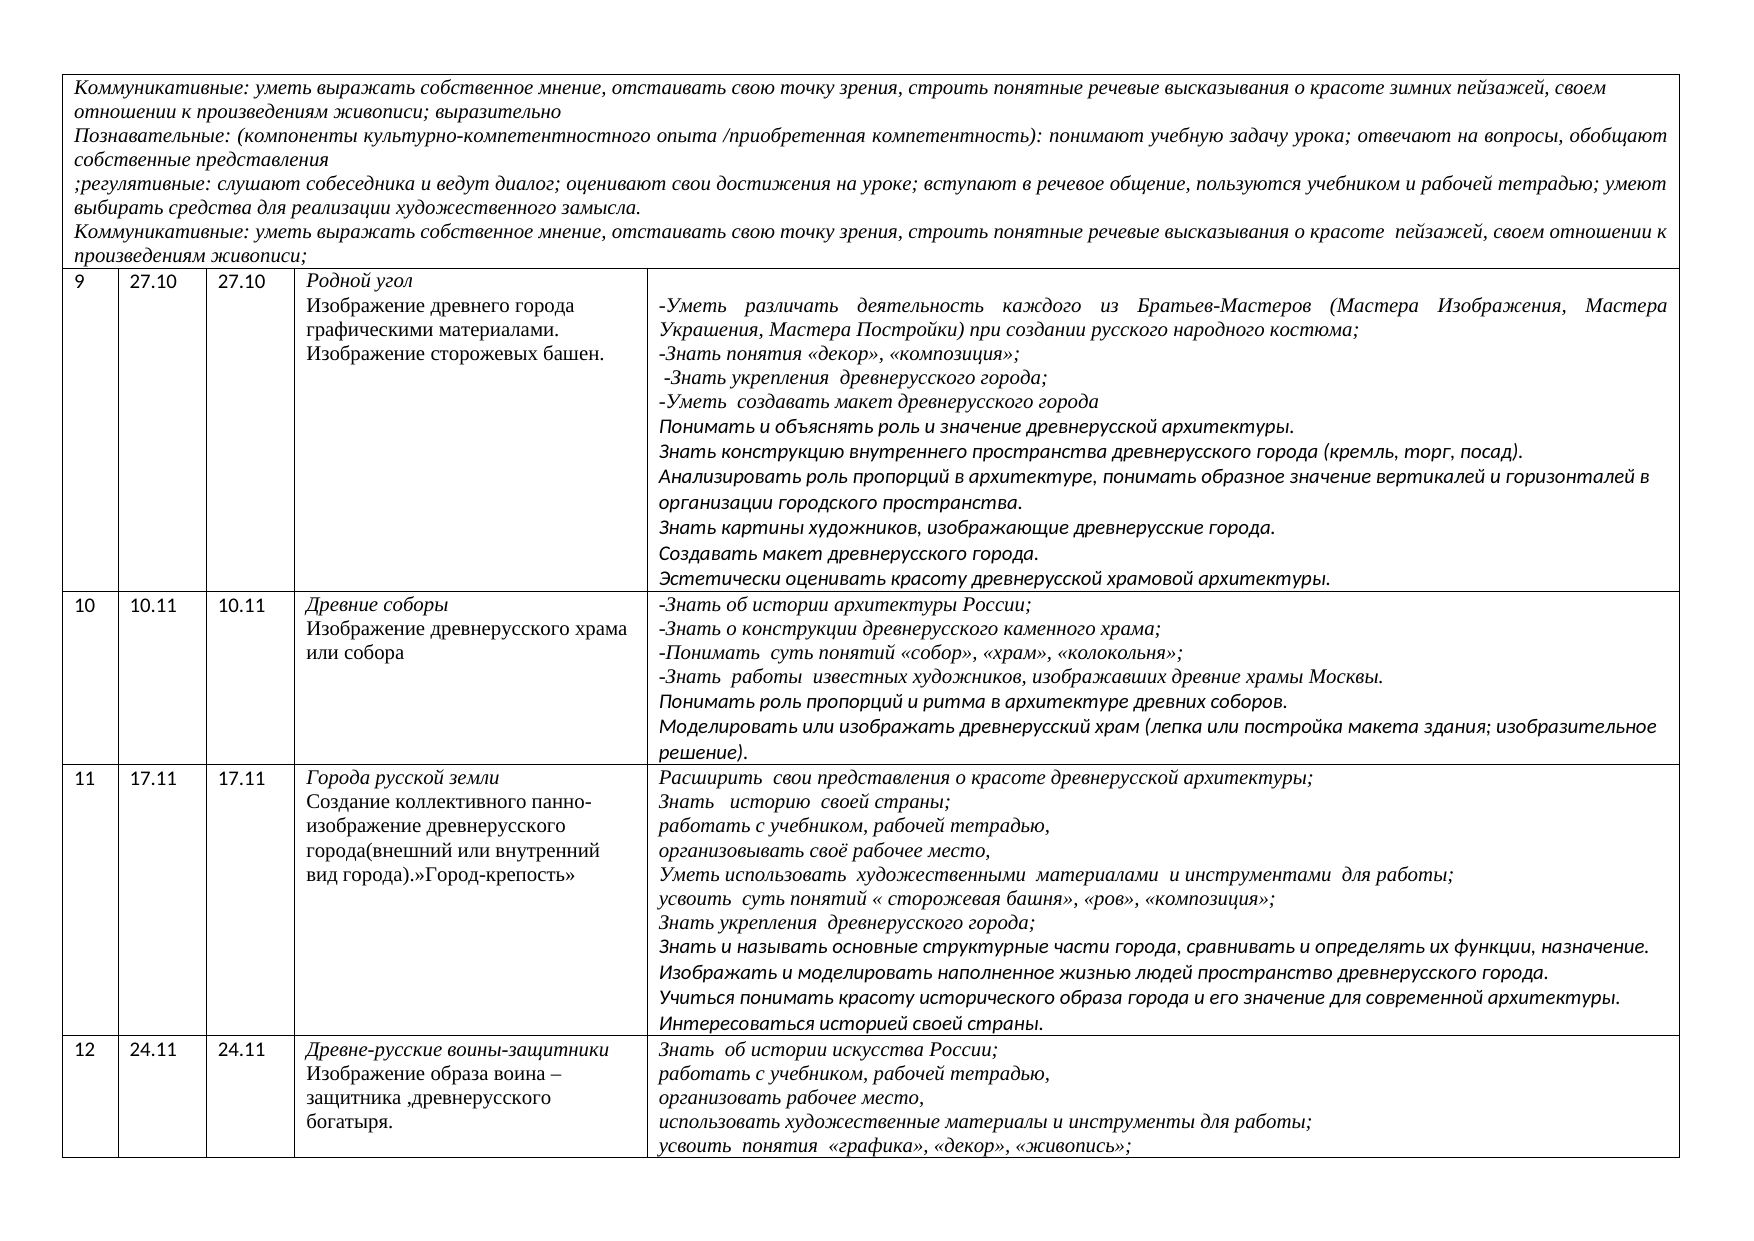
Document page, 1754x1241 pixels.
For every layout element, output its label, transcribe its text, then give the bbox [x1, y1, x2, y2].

table_cell 10.11 [119, 592, 206, 764]
table_cell 24.11 [119, 1036, 206, 1157]
table_cell 12 [63, 1036, 118, 1157]
table_cell Города русской земли Создание коллективного панно-изображение древнерусского города(внешний или внутренний вид города).»Город-крепость» [295, 765, 647, 1035]
table_cell 24.11 [207, 1036, 294, 1157]
table_cell -Знать об истории архитектуры России; -Знать о конструкции древнерусского каменного храма; -Понимать суть понятий «собор», «храм», «колокольня»; -Знать работы известных художников, изображавших древние храмы Москвы. Понимать роль пропорций и ритма в архитектуре древних соборов. Моделировать или изображать древнерусский храм (лепка или постройка макета здания; изобразительное решение). [648, 592, 1679, 764]
table_cell 10 [63, 592, 118, 764]
table_cell -Уметь различать деятельность каждого из Братьев-Мастеров (Мастера Изображения, Мастера Украшения, Мастера Постройки) при создании русского народного костюма; -Знать понятия «декор», «композиция»; -Знать укрепления древнерусского города; -Уметь создавать макет древнерусского города Понимать и объяснять роль и значение древнерусской архитектуры. Знать конструкцию внутреннего пространства древнерусского города (кремль, торг, посад). Анализировать роль пропорций в архитектуре, понимать образное значение вертикалей и горизонталей в организации городского пространства. Знать картины художников, изображающие древнерусские города. Создавать макет древнерусского города. Эстетически оценивать красоту древнерусской храмовой архитектуры. [648, 269, 1679, 591]
table_cell Расширить свои представления о красоте древнерусской архитектуры; Знать историю своей страны; работать с учебником, рабочей тетрадью, организовывать своё рабочее место, Уметь использовать художественными материалами и инструментами для работы; усвоить суть понятий « сторожевая башня», «ров», «композиция»; Знать укрепления древнерусского города; Знать и называть основные структурные части города, сравнивать и определять их функции, назначение. Изображать и моделировать наполненное жизнью людей пространство древнерусского города. Учиться понимать красоту исторического образа города и его значение для современной архитектуры. Интересоваться историей своей страны. [648, 765, 1679, 1035]
table_cell Древние соборы Изображение древнерусского храма или собора [295, 592, 647, 764]
table_cell 9 [63, 269, 118, 591]
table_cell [63, 75, 1679, 267]
table_cell 10.11 [207, 592, 294, 764]
table_cell 11 [63, 765, 118, 1035]
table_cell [648, 1036, 1679, 1157]
table_cell 17.11 [207, 765, 294, 1035]
table_cell 27.10 [207, 269, 294, 591]
table_cell 27.10 [119, 269, 206, 591]
table_cell 17.11 [119, 765, 206, 1035]
table_cell Родной угол Изображение древнего города графическими материалами. Изображение сторожевых башен. [295, 269, 647, 591]
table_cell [295, 1036, 647, 1157]
